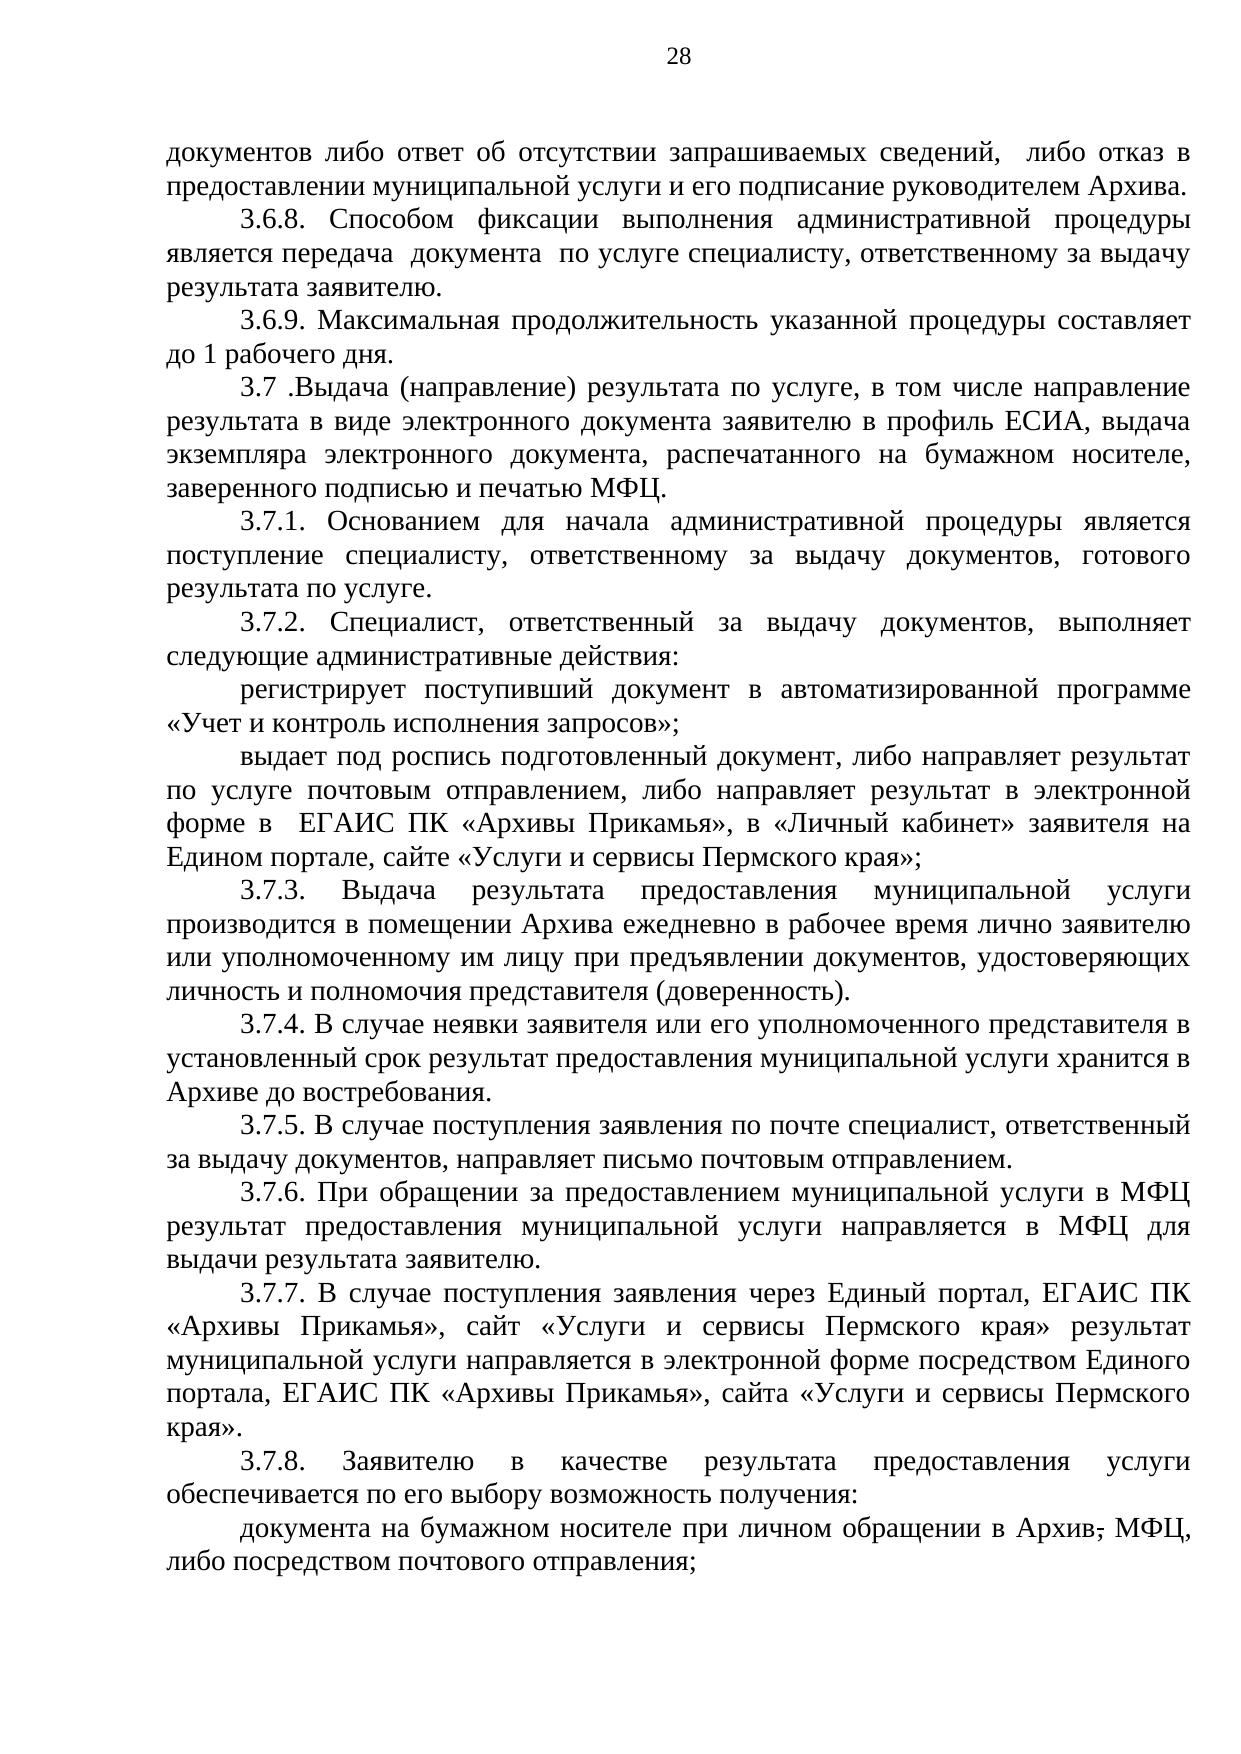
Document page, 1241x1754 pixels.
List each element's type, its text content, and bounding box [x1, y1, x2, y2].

text документа на бумажном носителе при личном обращении в Архив, МФЦ, либо посредством почтового отправления; [166, 1510, 1192, 1577]
text регистрирует поступивший документ в автоматизированной программе «Учет и контроль исполнения запросов»; [166, 671, 1192, 738]
text 3.7.8. Заявителю в качестве результата предоставления услуги обеспечивается по его выбору возможность получения: [166, 1443, 1192, 1510]
text 3.7.4. В случае неявки заявителя или его уполномоченного представителя в установленный срок результат предоставления муниципальной услуги хранится в Архиве до востребования. [166, 1007, 1192, 1107]
text 3.7.5. В случае поступления заявления по почте специалист, ответственный за выдачу документов, направляет письмо почтовым отправлением. [166, 1107, 1192, 1174]
text 3.6.8. Способом фиксации выполнения административной процедуры является передача документа по услуге специалисту, ответственному за выдачу результата заявителю. [166, 202, 1192, 302]
text 3.7.6. При обращении за предоставлением муниципальной услуги в МФЦ результат предоставления муниципальной услуги направляется в МФЦ для выдачи результата заявителю. [166, 1174, 1192, 1275]
text 3.7.1. Основанием для начала административной процедуры является поступление специалисту, ответственному за выдачу документов, готового результата по услуге. [166, 503, 1192, 604]
text 3.7.7. В случае поступления заявления через Единый портал, ЕГАИС ПК «Архивы Прикамья», сайт «Услуги и сервисы Пермского края» результат муниципальной услуги направляется в электронной форме посредством Единого портала, ЕГАИС ПК «Архивы Прикамья», сайта «Услуги и сервисы Пермского края». [166, 1275, 1192, 1443]
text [166, 134, 1192, 202]
text 3.7 .Выдача (направление) результата по услуге, в том числе направление результата в виде электронного документа заявителю в профиль ЕСИА, выдача экземпляра электронного документа, распечатанного на бумажном носителе, заверенного подписью и печатью МФЦ. [166, 369, 1192, 503]
text выдает под роспись подготовленный документ, либо направляет результат по услуге почтовым отправлением, либо направляет результат в электронной форме в ЕГАИС ПК «Архивы Прикамья», в «Личный кабинет» заявителя на Едином портале, сайте «Услуги и сервисы Пермского края»; [166, 738, 1192, 872]
text 3.7.2. Специалист, ответственный за выдачу документов, выполняет следующие административные действия: [166, 604, 1192, 671]
text 3.6.9. Максимальная продолжительность указанной процедуры составляет до 1 рабочего дня. [166, 302, 1192, 369]
text 3.7.3. Выдача результата предоставления муниципальной услуги производится в помещении Архива ежедневно в рабочее время лично заявителю или уполномоченному им лицу при предъявлении документов, удостоверяющих личность и полномочия представителя (доверенность). [166, 872, 1192, 1007]
